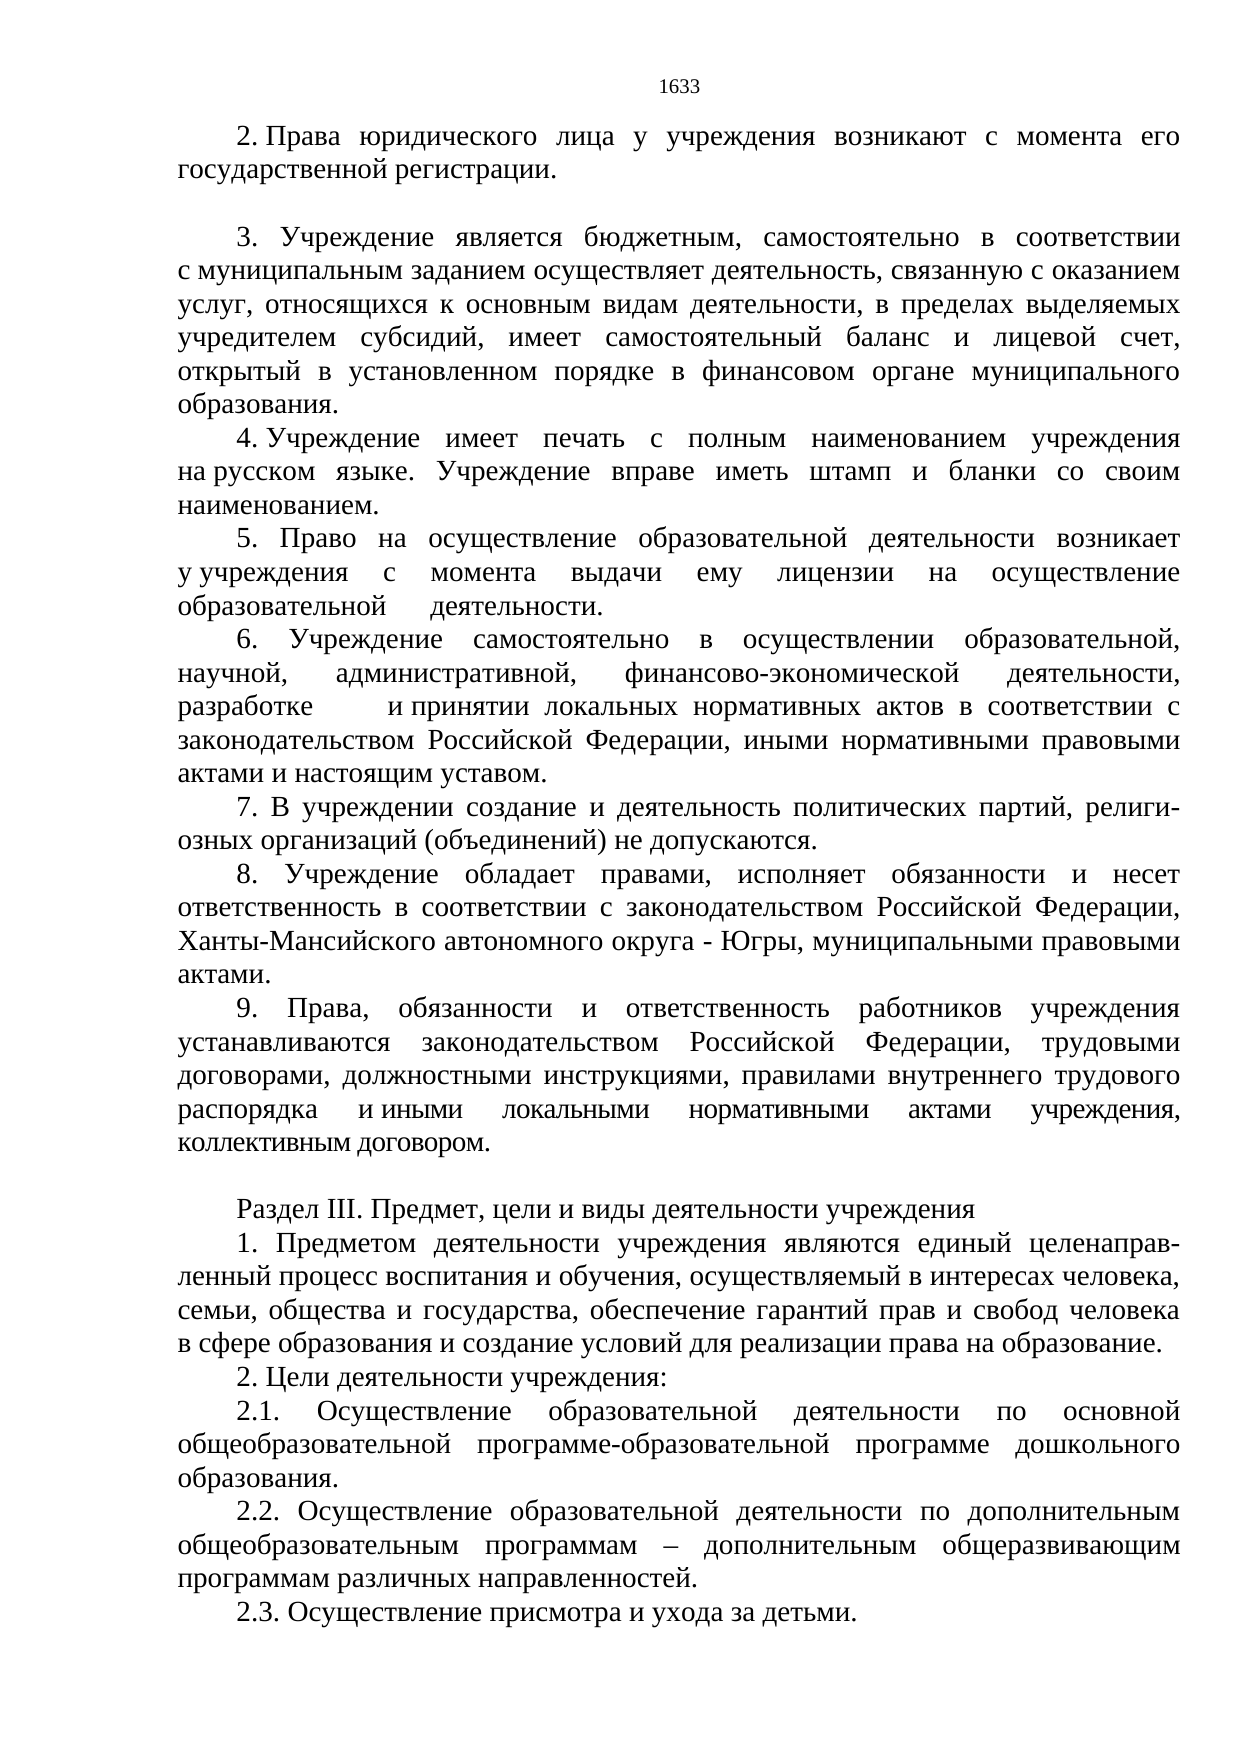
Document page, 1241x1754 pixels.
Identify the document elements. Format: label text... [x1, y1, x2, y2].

text 1. Предметом деятельности учреждения являются единый целенаправ- ленный процесс воспитания и обучения, осуществляемый в интересах человека, семьи, общества и государства, обеспечение гарантий прав и свобод человека в сфере образования и создание условий для реализации права на образование. [177, 1225, 1181, 1359]
text 3. Учреждение является бюджетным, самостоятельно в соответствии с муниципальным заданием осуществляет деятельность, связанную с оказанием услуг, относящихся к основным видам деятельности, в пределах выделяемых учредителем субсидий, имеет самостоятельный баланс и лицевой счет, открытый в установленном порядке в финансовом органе муниципального образования. [177, 219, 1181, 420]
text 2.2. Осуществление образовательной деятельности по дополнительным общеобразовательным программам – дополнительным общеразвивающим программам различных направленностей. [177, 1493, 1181, 1594]
text 6. Учреждение самостоятельно в осуществлении образовательной, научной, административной, финансово-экономической деятельности, разработке и принятии локальных нормативных актов в соответствии с законодательством Российской Федерации, иными нормативными правовыми актами и настоящим уставом. [177, 621, 1181, 789]
text 2.3. Осуществление присмотра и ухода за детьми. [177, 1594, 1181, 1627]
text 5. Право на осуществление образовательной деятельности возникает у учреждения с момента выдачи ему лицензии на осуществление образовательной деятельности. [177, 521, 1181, 621]
text 2.1. Осуществление образовательной деятельности по основной общеобразовательной программе-образовательной программе дошкольного образования. [177, 1393, 1181, 1493]
text 2. Права юридического лица у учреждения возникают с момента его государственной регистрации. [177, 118, 1181, 185]
text 8. Учреждение обладает правами, исполняет обязанности и несет ответственность в соответствии с законодательством Российской Федерации, Ханты-Мансийского автономного округа - Югры, муниципальными правовыми актами. [177, 856, 1181, 990]
text 2. Цели деятельности учреждения: [177, 1359, 1181, 1393]
text Раздел III. Предмет, цели и виды деятельности учреждения [177, 1191, 1181, 1225]
text 7. В учреждении создание и деятельность политических партий, религи- озных организаций (объединений) не допускаются. [177, 789, 1181, 856]
text 9. Права, обязанности и ответственность работников учреждения устанавливаются законодательством Российской Федерации, трудовыми договорами, должностными инструкциями, правилами внутреннего трудового распорядка и иными локальными нормативными актами учреждения, коллективным договором. [177, 990, 1181, 1158]
text 4. Учреждение имеет печать с полным наименованием учреждения на русском языке. Учреждение вправе иметь штамп и бланки со своим наименованием. [177, 420, 1181, 521]
